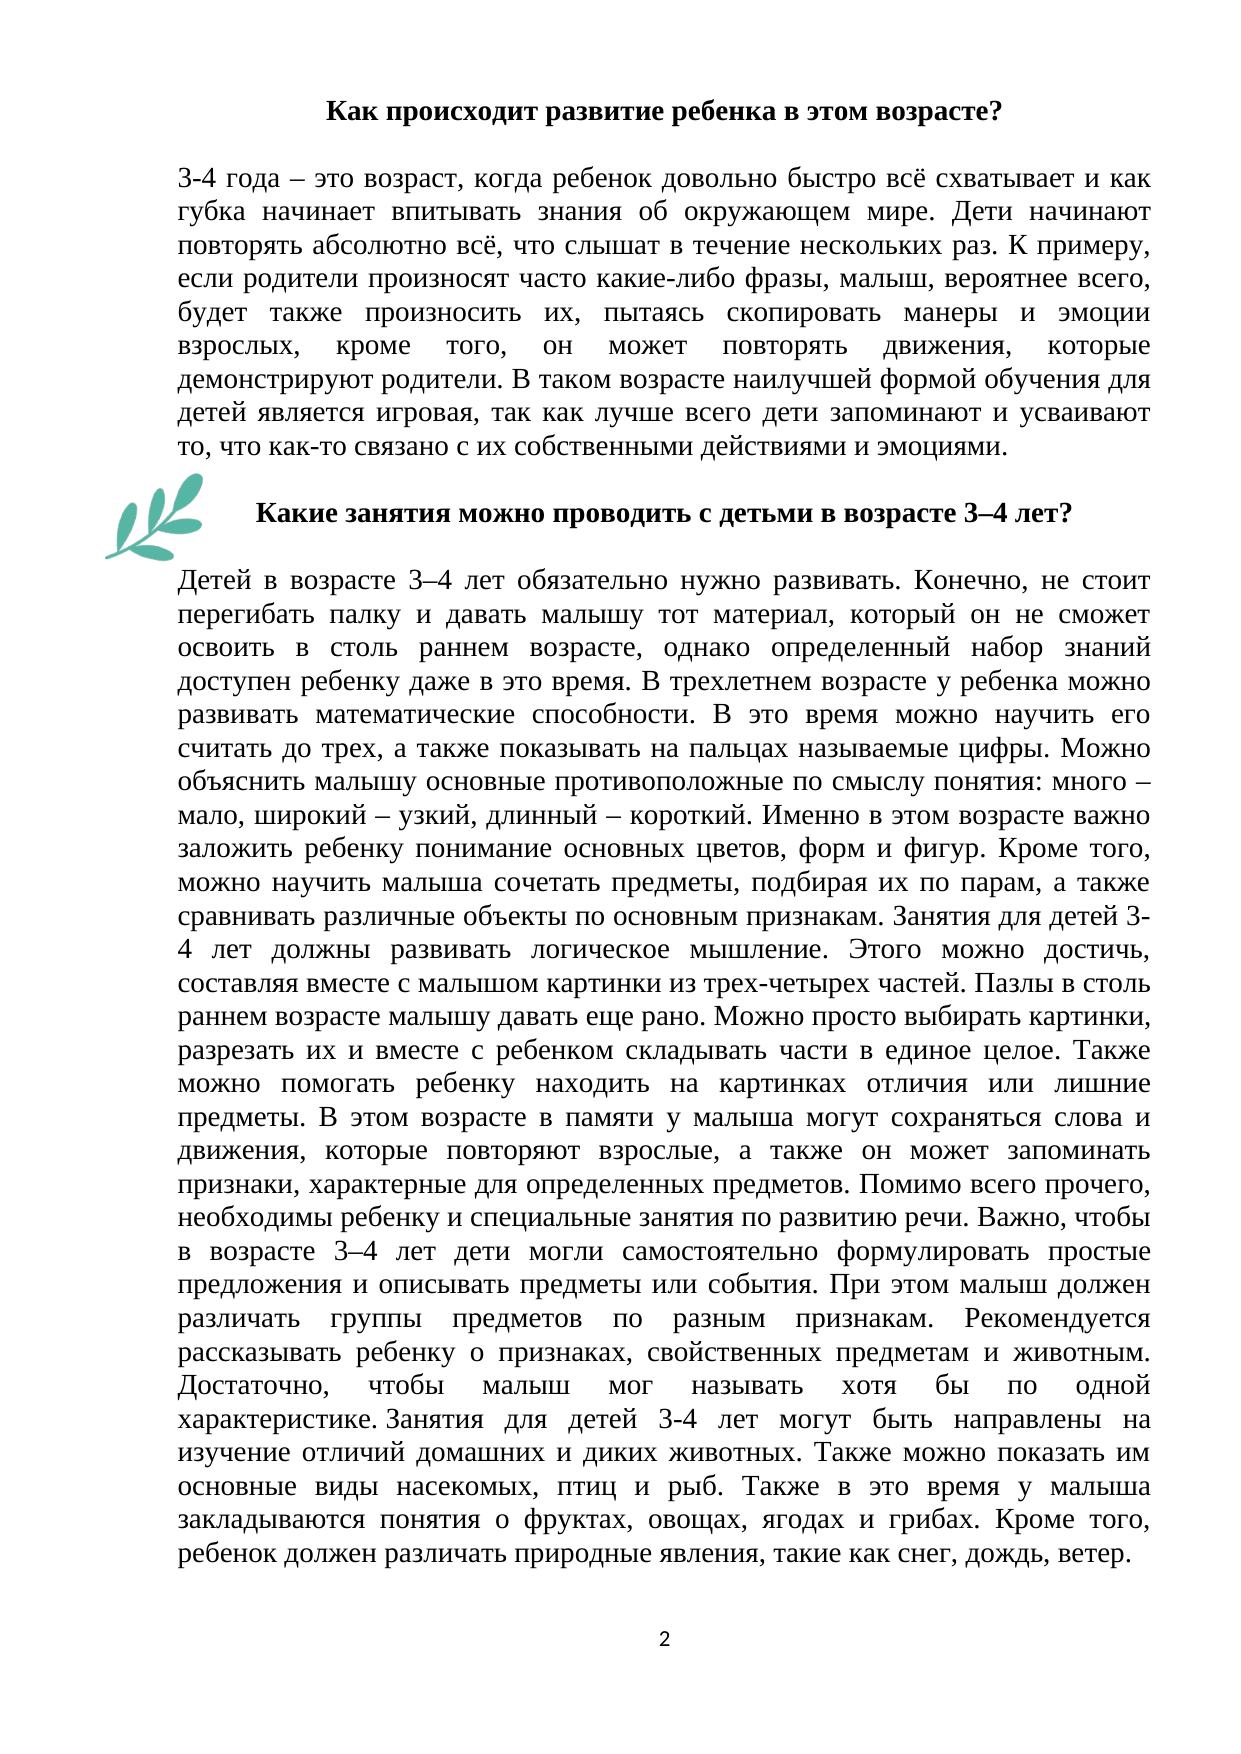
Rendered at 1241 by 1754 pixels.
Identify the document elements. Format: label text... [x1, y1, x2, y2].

text 3-4 года – это возраст, когда ребенок довольно быстро всё схватывает и как губка начинает впитывать знания об окружающем мире. Дети начинают повторять абсолютно всё, что слышат в течение нескольких раз. К примеру, если родители произносят часто какие-либо фразы, малыш, вероятнее всего, будет также произносить их, пытаясь скопировать манеры и эмоции взрослых, кроме того, он может повторять движения, которые демонстрируют родители. В таком возрасте наилучшей формой обучения для детей является игровая, так как лучше всего дети запоминают и усваивают то, что как-то связано с их собственными действиями и эмоциями. [177, 160, 1152, 462]
picture [105, 454, 217, 585]
text Какие занятия можно проводить с детьми в возрасте 3–4 лет? [201, 495, 1152, 529]
text Детей в возрасте 3–4 лет обязательно нужно развивать. Конечно, не стоит перегибать палку и давать малышу тот материал, который он не сможет освоить в столь раннем возрасте, однако определенный набор знаний доступен ребенку даже в это время. В трехлетнем возрасте у ребенка можно развивать математические способности. В это время можно научить его считать до трех, а также показывать на пальцах называемые цифры. Можно объяснить малышу основные противоположные по смыслу понятия: много – мало, широкий – узкий, длинный – короткий. Именно в этом возрасте важно заложить ребенку понимание основных цветов, форм и фигур. Кроме того, можно научить малыша сочетать предметы, подбирая их по парам, а также сравнивать различные объекты по основным признакам. Занятия для детей 3-4 лет должны развивать логическое мышление. Этого можно достичь, составляя вместе с малышом картинки из трех-четырех частей. Пазлы в столь раннем возрасте малышу давать еще рано. Можно просто выбирать картинки, разрезать их и вместе с ребенком складывать части в единое целое. Также можно помогать ребенку находить на картинках отличия или лишние предметы. В этом возрасте в памяти у малыша могут сохраняться слова и движения, которые повторяют взрослые, а также он может запоминать признаки, характерные для определенных предметов. Помимо всего прочего, необходимы ребенку и специальные занятия по развитию речи. Важно, чтобы в возрасте 3–4 лет дети могли самостоятельно формулировать простые предложения и описывать предметы или события. При этом малыш должен различать группы предметов по разным признакам. Рекомендуется рассказывать ребенку о признаках, свойственных предметам и животным. Достаточно, чтобы малыш мог называть хотя бы по одной характеристике. Занятия для детей 3-4 лет могут быть направлены на изучение отличий домашних и диких животных. Также можно показать им основные виды насекомых, птиц и рыб. Также в это время у малыша закладываются понятия о фруктах, овощах, ягодах и грибах. Кроме того, ребенок должен различать природные явления, такие как снег, дождь, ветер. [177, 562, 1152, 1568]
text Как происходит развитие ребенка в этом возрасте? [177, 93, 1152, 126]
